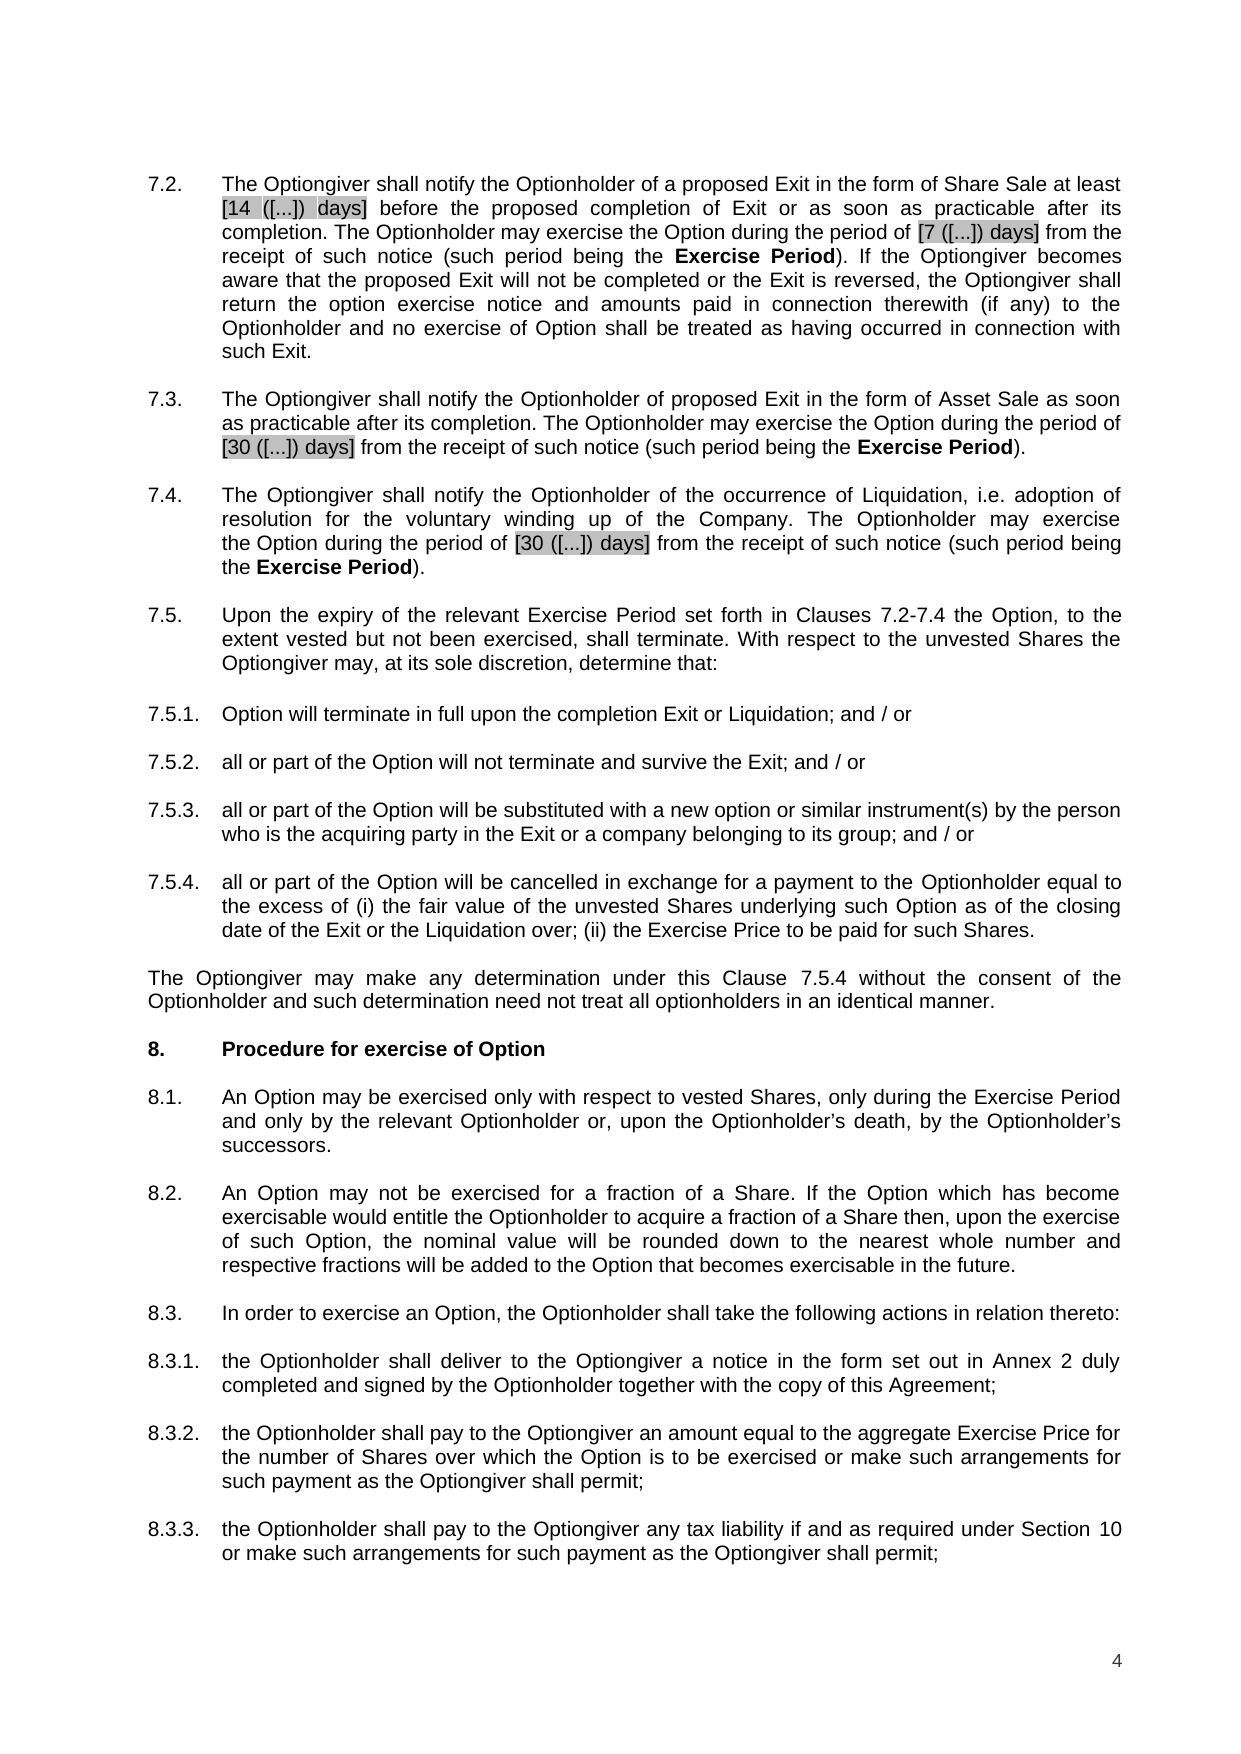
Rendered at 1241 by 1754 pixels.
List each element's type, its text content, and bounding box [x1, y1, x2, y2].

subtitle In order to exercise an Option, the Optionholder shall take the following actions in relation thereto: [148, 1301, 1122, 1325]
subtitle An Option may be exercised only with respect to vested Shares, only during the Exercise Period and only by the relevant Optionholder or, upon the Optionholder’s death, by the Optionholder’s successors. [148, 1085, 1122, 1157]
subtitle all or part of the Option will be cancelled in exchange for a payment to the Optionholder equal to the excess of (i) the fair value of the unvested Shares underlying such Option as of the closing date of the Exit or the Liquidation over; (ii) the Exercise Price to be paid for such Shares. [148, 869, 1122, 941]
subtitle The Optiongiver shall notify the Optionholder of proposed Exit in the form of Asset Sale as soon as practicable after its completion. The Optionholder may exercise the Option during the period of [30 ([...]) days] from the receipt of such notice (such period being the Exercise Period). [148, 387, 1122, 459]
subtitle The Optiongiver shall notify the Optionholder of a proposed Exit in the form of Share Sale at least [14 ([...]) days] before the proposed completion of Exit or as soon as practicable after its completion. The Optionholder may exercise the Option during the period of [7 ([...]) days] from the receipt of such notice (such period being the Exercise Period). If the Optiongiver becomes aware that the proposed Exit will not be completed or the Exit is reversed, the Optiongiver shall return the option exercise notice and amounts paid in connection therewith (if any) to the Optionholder and no exercise of Option shall be treated as having occurred in connection with such Exit. [148, 172, 1122, 363]
subtitle Procedure for exercise of Option [148, 1037, 1122, 1061]
subtitle the Optionholder shall pay to the Optiongiver an amount equal to the aggregate Exercise Price for the number of Shares over which the Option is to be exercised or make such arrangements for such payment as the Optiongiver shall permit; [148, 1421, 1122, 1492]
subtitle An Option may not be exercised for a fraction of a Share. If the Option which has become exercisable would entitle the Optionholder to acquire a fraction of a Share then, upon the exercise of such Option, the nominal value will be rounded down to the nearest whole number and respective fractions will be added to the Option that becomes exercisable in the future. [148, 1181, 1122, 1277]
subtitle Upon the expiry of the relevant Exercise Period set forth in Clauses 7.2-7.4 the Option, to the extent vested but not been exercised, shall terminate. With respect to the unvested Shares the Optiongiver may, at its sole discretion, determine that: [148, 603, 1122, 675]
subtitle all or part of the Option will not terminate and survive the Exit; and / or [148, 750, 1122, 774]
subtitle Option will terminate in full upon the completion Exit or Liquidation; and / or [148, 702, 1122, 726]
subtitle The Optiongiver shall notify the Optionholder of the occurrence of Liquidation, i.e. adoption of resolution for the voluntary winding up of the Company. The Optionholder may exercise the Option during the period of [30 ([...]) days] from the receipt of such notice (such period being the Exercise Period). [148, 483, 1122, 579]
subtitle the Optionholder shall pay to the Optiongiver any tax liability if and as required under Section 10 or make such arrangements for such payment as the Optiongiver shall permit; [148, 1516, 1122, 1564]
subtitle all or part of the Option will be substituted with a new option or similar instrument(s) by the person who is the acquiring party in the Exit or a company belonging to its group; and / or [148, 798, 1122, 846]
text The Optiongiver may make any determination under this Clause 7.5.4 without the consent of the Optionholder and such determination need not treat all optionholders in an identical manner. [148, 965, 1122, 1013]
subtitle the Optionholder shall deliver to the Optiongiver a notice in the form set out in Annex 2 duly completed and signed by the Optionholder together with the copy of this Agreement; [148, 1349, 1122, 1397]
